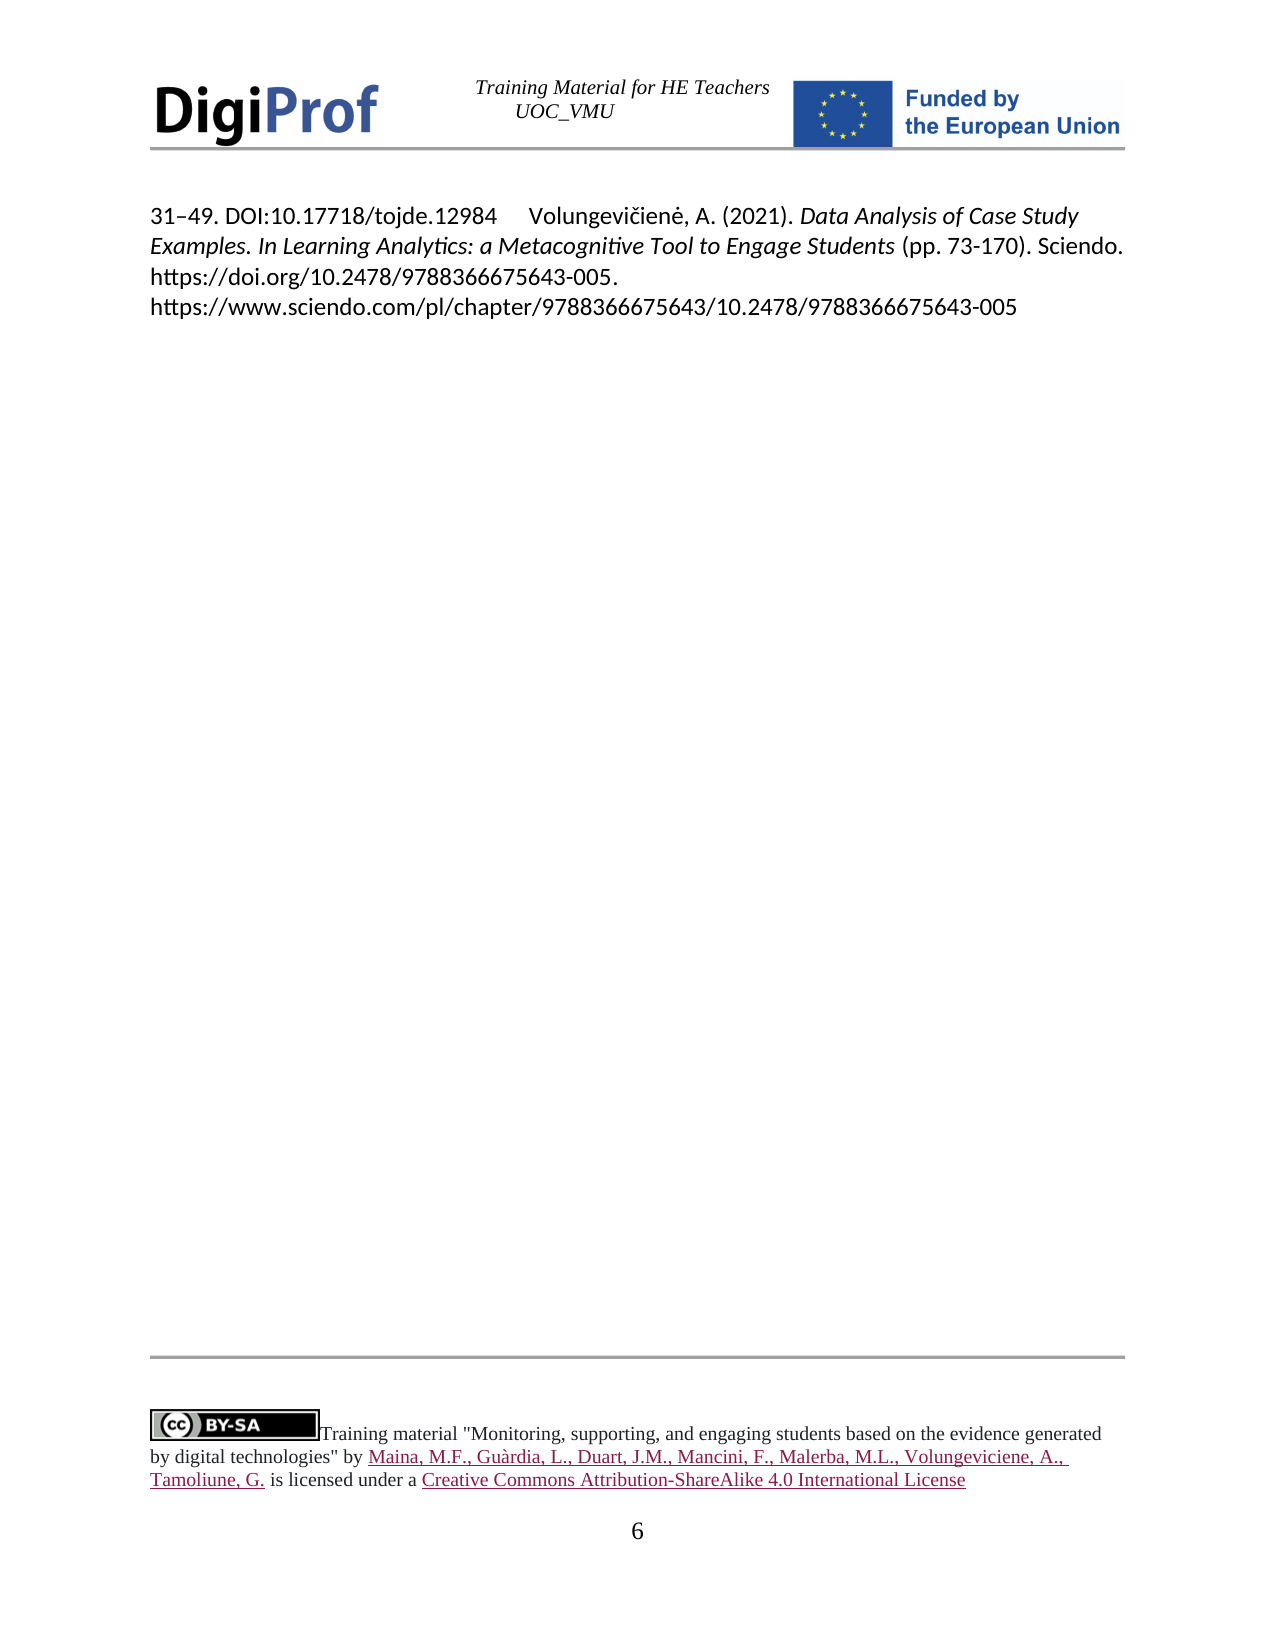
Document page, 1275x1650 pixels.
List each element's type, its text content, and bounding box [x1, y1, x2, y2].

picture [150, 79, 388, 147]
picture [150, 1409, 320, 1441]
picture [790, 79, 1125, 147]
